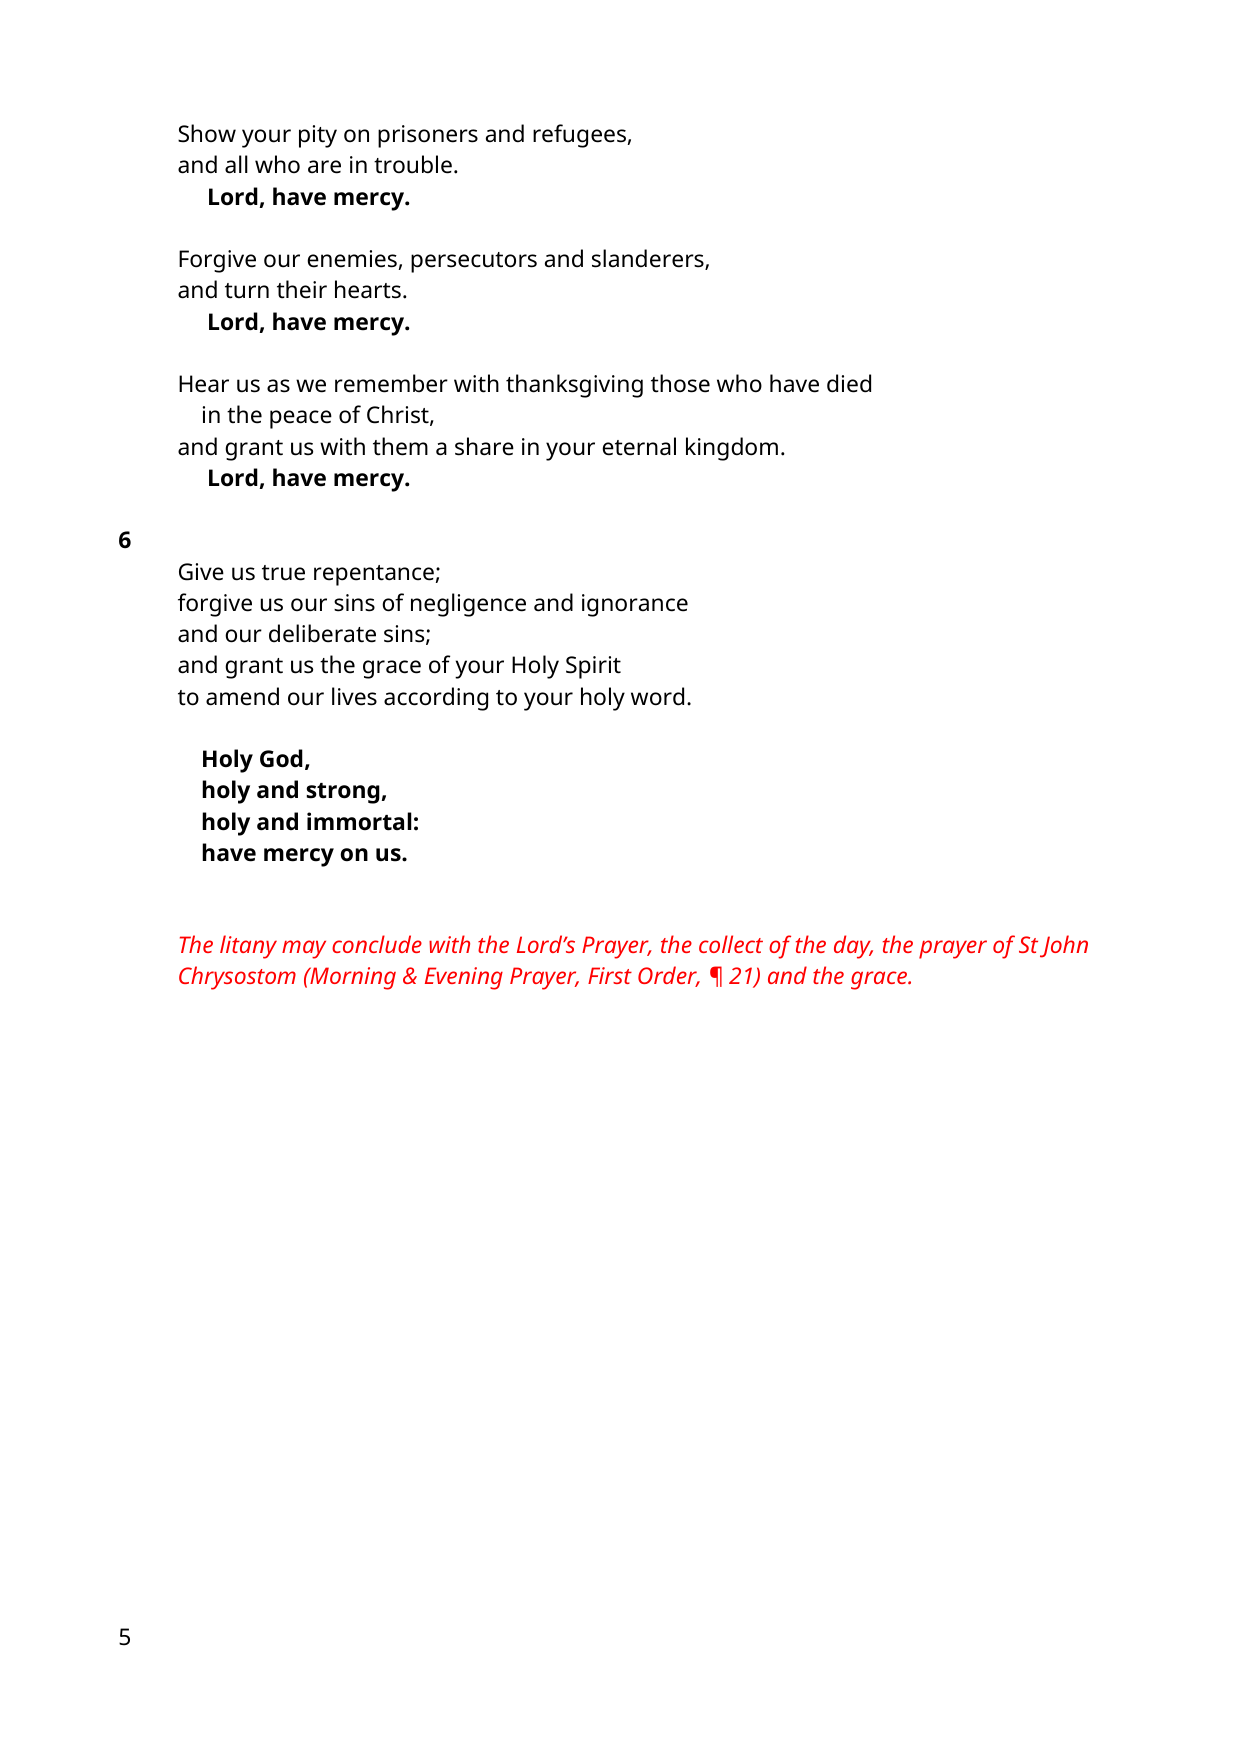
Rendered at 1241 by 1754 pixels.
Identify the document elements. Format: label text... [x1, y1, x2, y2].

text holy and strong, [177, 774, 1122, 806]
text and grant us with them a share in your eternal kingdom. [177, 431, 1122, 462]
text Lord, have mercy. [207, 181, 1122, 212]
text and all who are in trouble. [177, 149, 1122, 181]
text 6 [118, 493, 1122, 556]
text Hear us as we remember with thanksgiving those who have died [177, 368, 1122, 399]
text and our deliberate sins; [177, 618, 1122, 649]
text and grant us the grace of your Holy Spirit [177, 649, 1122, 681]
text Forgive our enemies, persecutors and slanderers, [177, 243, 1122, 274]
text have mercy on us. [177, 837, 1122, 868]
text Give us true repentance; [177, 556, 1122, 587]
text in the peace of Christ, [177, 399, 1122, 431]
text The litany may conclude with the Lord’s Prayer, the collect of the day, the prayer of St John Chrysostom (Morning & Evening Prayer, First Order, ¶ 21) and the grace. [177, 928, 1122, 991]
text forgive us our sins of negligence and ignorance [177, 587, 1122, 618]
text to amend our lives according to your holy word. [177, 681, 1122, 712]
text Lord, have mercy. [207, 462, 1122, 493]
text Holy God, [177, 743, 1122, 774]
text holy and immortal: [177, 806, 1122, 837]
text Lord, have mercy. [207, 306, 1122, 337]
text Show your pity on prisoners and refugees, [177, 118, 1122, 149]
text and turn their hearts. [177, 274, 1122, 306]
